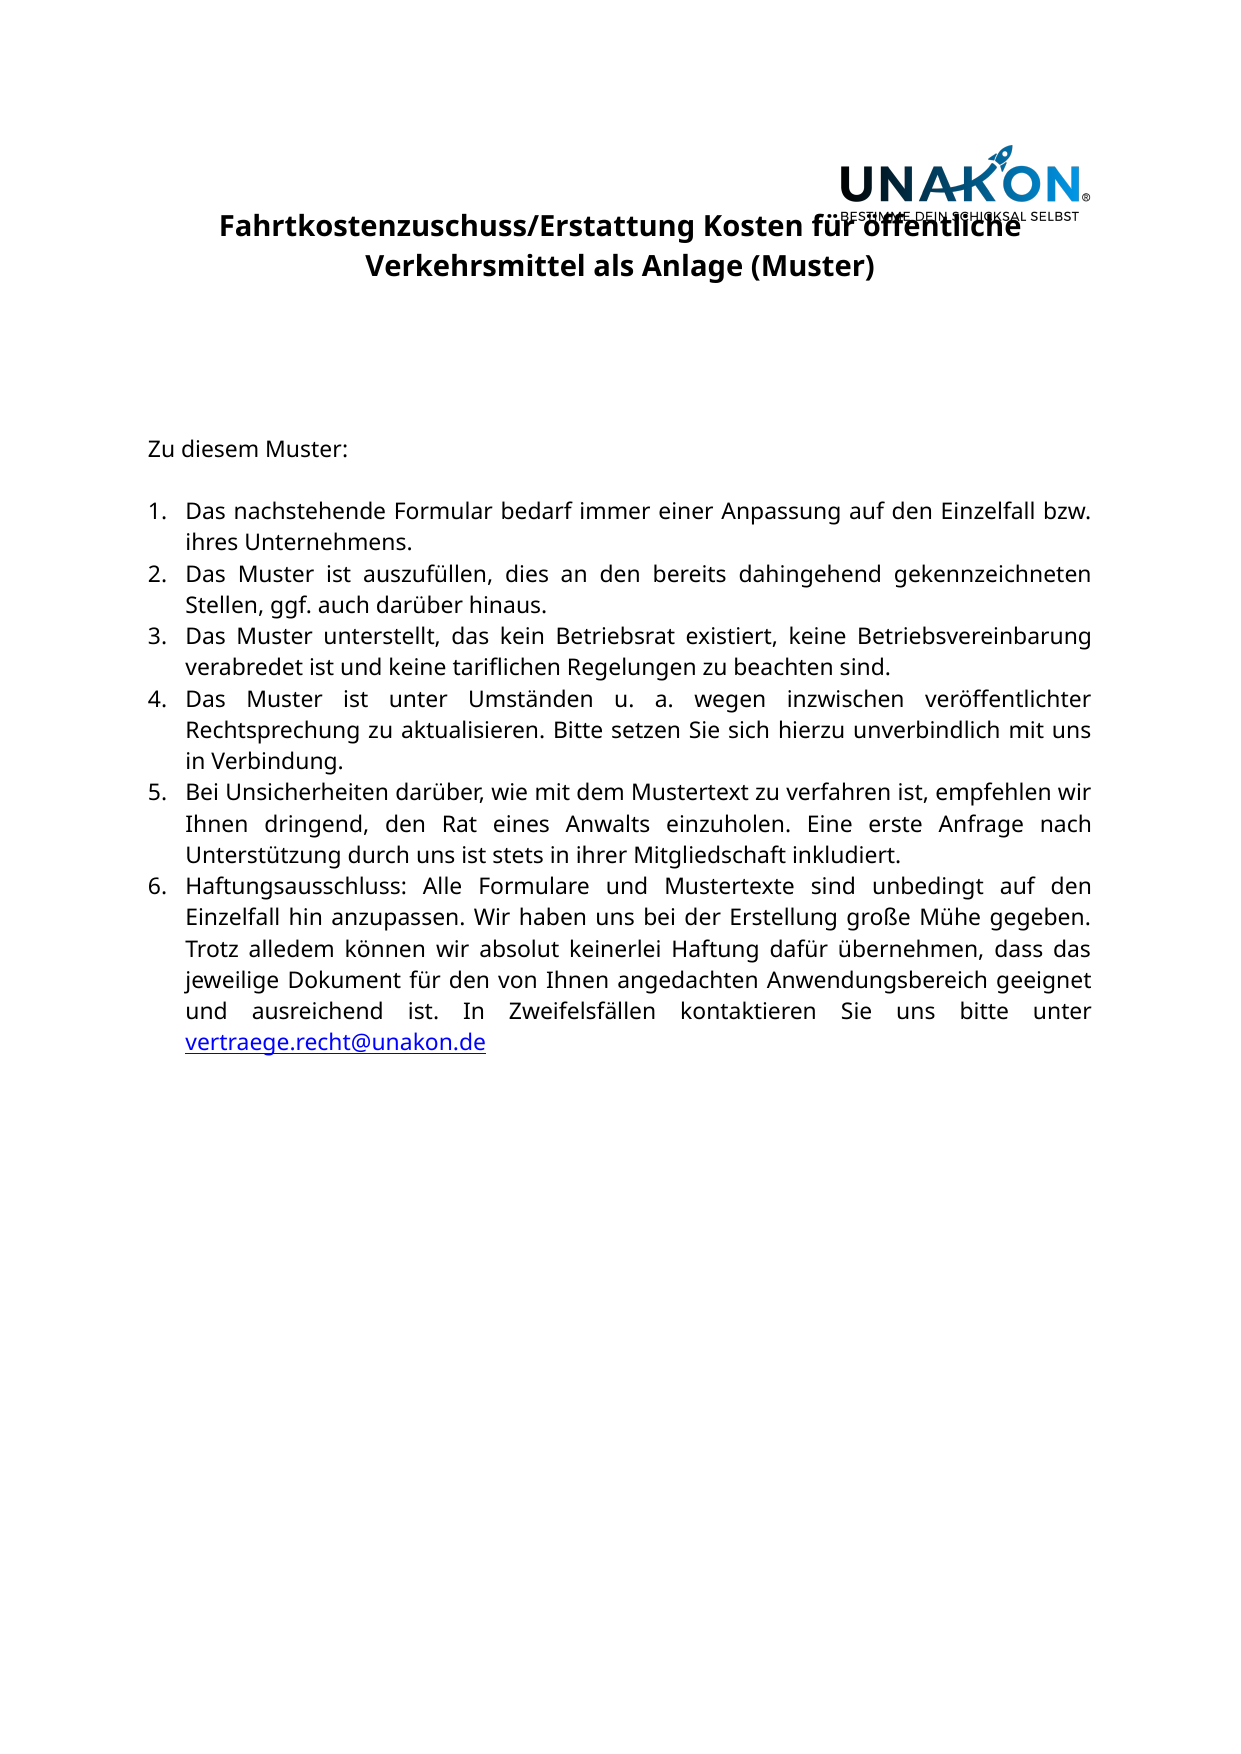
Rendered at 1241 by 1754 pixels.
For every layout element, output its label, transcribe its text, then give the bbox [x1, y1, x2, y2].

list Das Muster ist unter Umständen u. a. wegen inzwischen veröffentlichter Rechtsprechung zu aktualisieren. Bitte setzen Sie sich hierzu unverbindlich mit uns in Verbindung. [148, 720, 1092, 814]
text Zu diesem Muster: [148, 432, 1092, 464]
list Bei Unsicherheiten darüber, wie mit dem Mustertext zu verfahren ist, empfehlen wir Ihnen dringend, den Rat eines Anwalts einzuholen. Eine erste Anfrage nach Unterstützung durch uns ist stets in ihrer Mitgliedschaft inkludiert. [148, 826, 1092, 920]
text Fahrtkostenzuschuss/Erstattung Kosten für öffentliche Verkehrsmittel als Anlage (Muster) [148, 206, 1092, 285]
picture [838, 142, 1091, 223]
list Das Muster unterstellt, das kein Betriebsrat existiert, keine Betriebsvereinbarung verabredet ist und keine tariflichen Regelungen zu beachten sind. [148, 645, 1092, 707]
list Haftungsausschluss: Alle Formulare und Mustertexte sind unbedingt auf den Einzelfall hin anzupassen. Wir haben uns bei der Erstellung große Mühe gegeben. Trotz alledem können wir absolut keinerlei Haftung dafür übernehmen, dass das jeweilige Dokument für den von Ihnen angedachten Anwendungsbereich geeignet und ausreichend ist. In Zweifelsfällen kontaktieren Sie uns bitte unter vertraege.recht@unakon.de [148, 932, 1092, 1120]
list Das Muster ist auszufüllen, dies an den bereits dahingehend gekennzeichneten Stellen, ggf. auch darüber hinaus. [148, 570, 1092, 632]
list Das nachstehende Formular bedarf immer einer Anpassung auf den Einzelfall bzw. ihres Unternehmens. [148, 495, 1092, 557]
